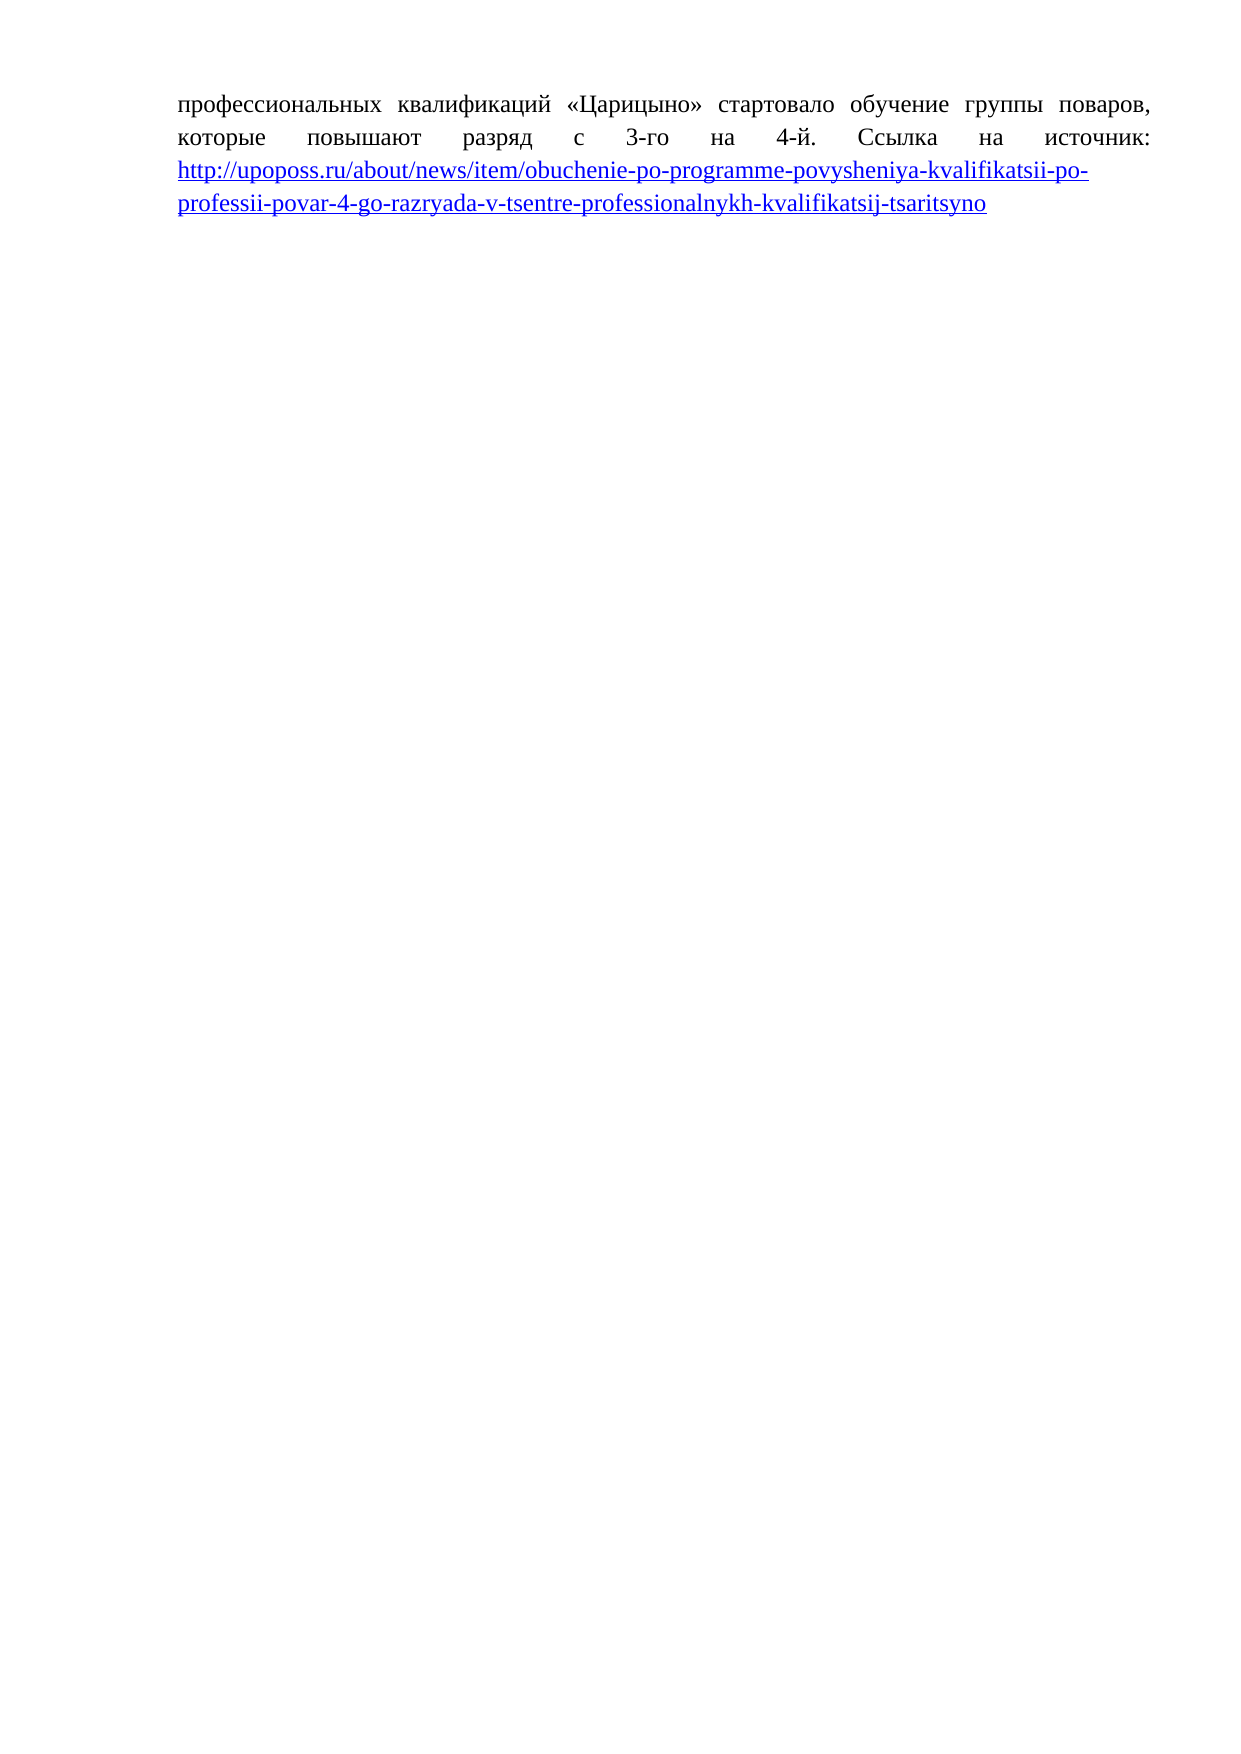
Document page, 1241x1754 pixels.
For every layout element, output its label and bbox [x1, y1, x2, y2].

text [177, 89, 1152, 216]
